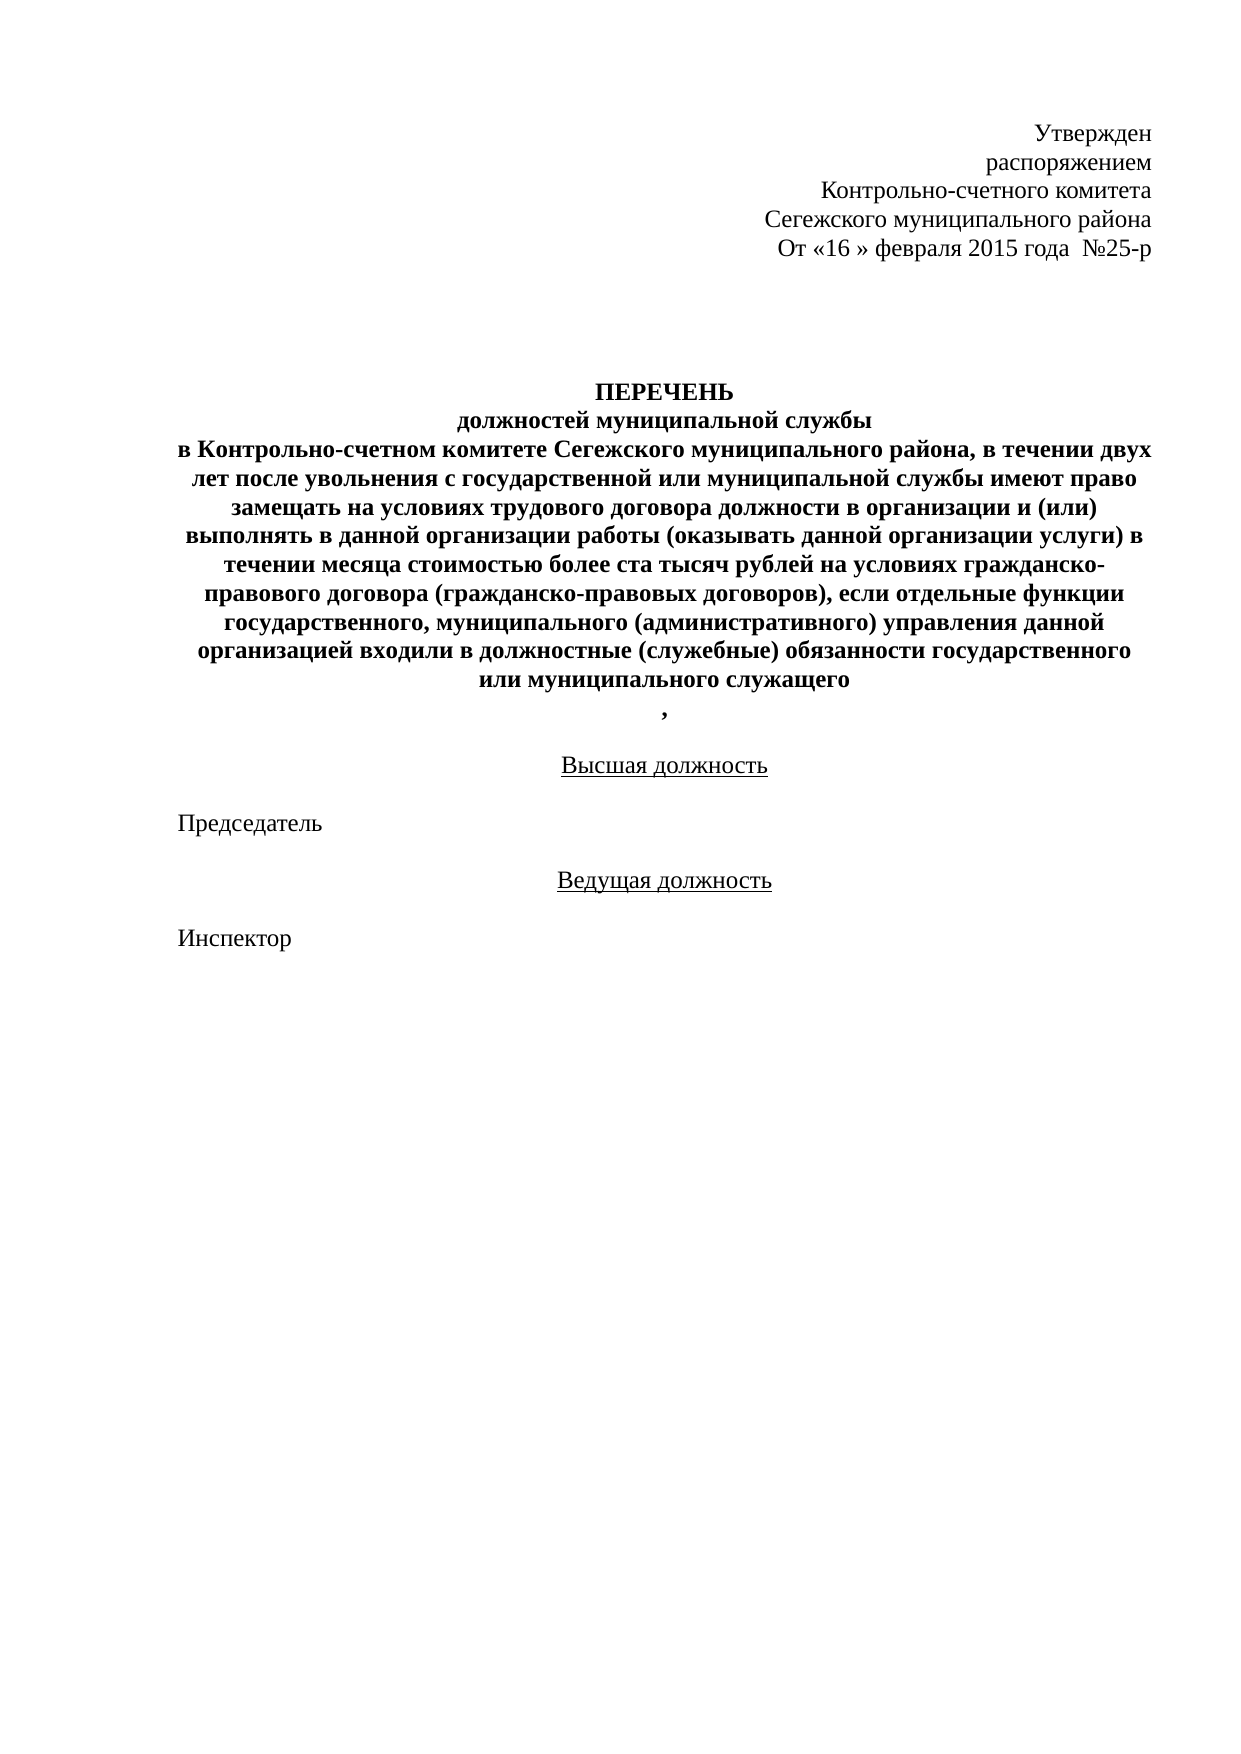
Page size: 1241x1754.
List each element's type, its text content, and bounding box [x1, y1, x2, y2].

text ПЕРЕЧЕНЬ [177, 377, 1152, 406]
text От «16 » февраля 2015 года №25-р [177, 233, 1152, 262]
text Инспектор [177, 923, 1152, 952]
text Ведущая должность [177, 866, 1152, 894]
text Сегежского муниципального района [177, 204, 1152, 233]
text Контрольно-счетного комитета [177, 176, 1152, 204]
text должностей муниципальной службы [177, 406, 1152, 434]
text распоряжением [177, 147, 1152, 176]
text в Контрольно-счетном комитете Сегежского муниципального района, в течении двух лет после увольнения с государственной или муниципальной службы имеют право замещать на условиях трудового договора должности в организации и (или) выполнять в данной организации работы (оказывать данной организации услуги) в течении месяца стоимостью более ста тысяч рублей на условиях гражданско-правового договора (гражданско-правовых договоров), если отдельные функции государственного, муниципального (административного) управления данной организацией входили в должностные (служебные) обязанности государственного или муниципального служащего [177, 434, 1152, 693]
text Утвержден [177, 118, 1152, 147]
text Председатель [177, 808, 1152, 837]
text , [177, 693, 1152, 722]
text Высшая должность [177, 751, 1152, 779]
